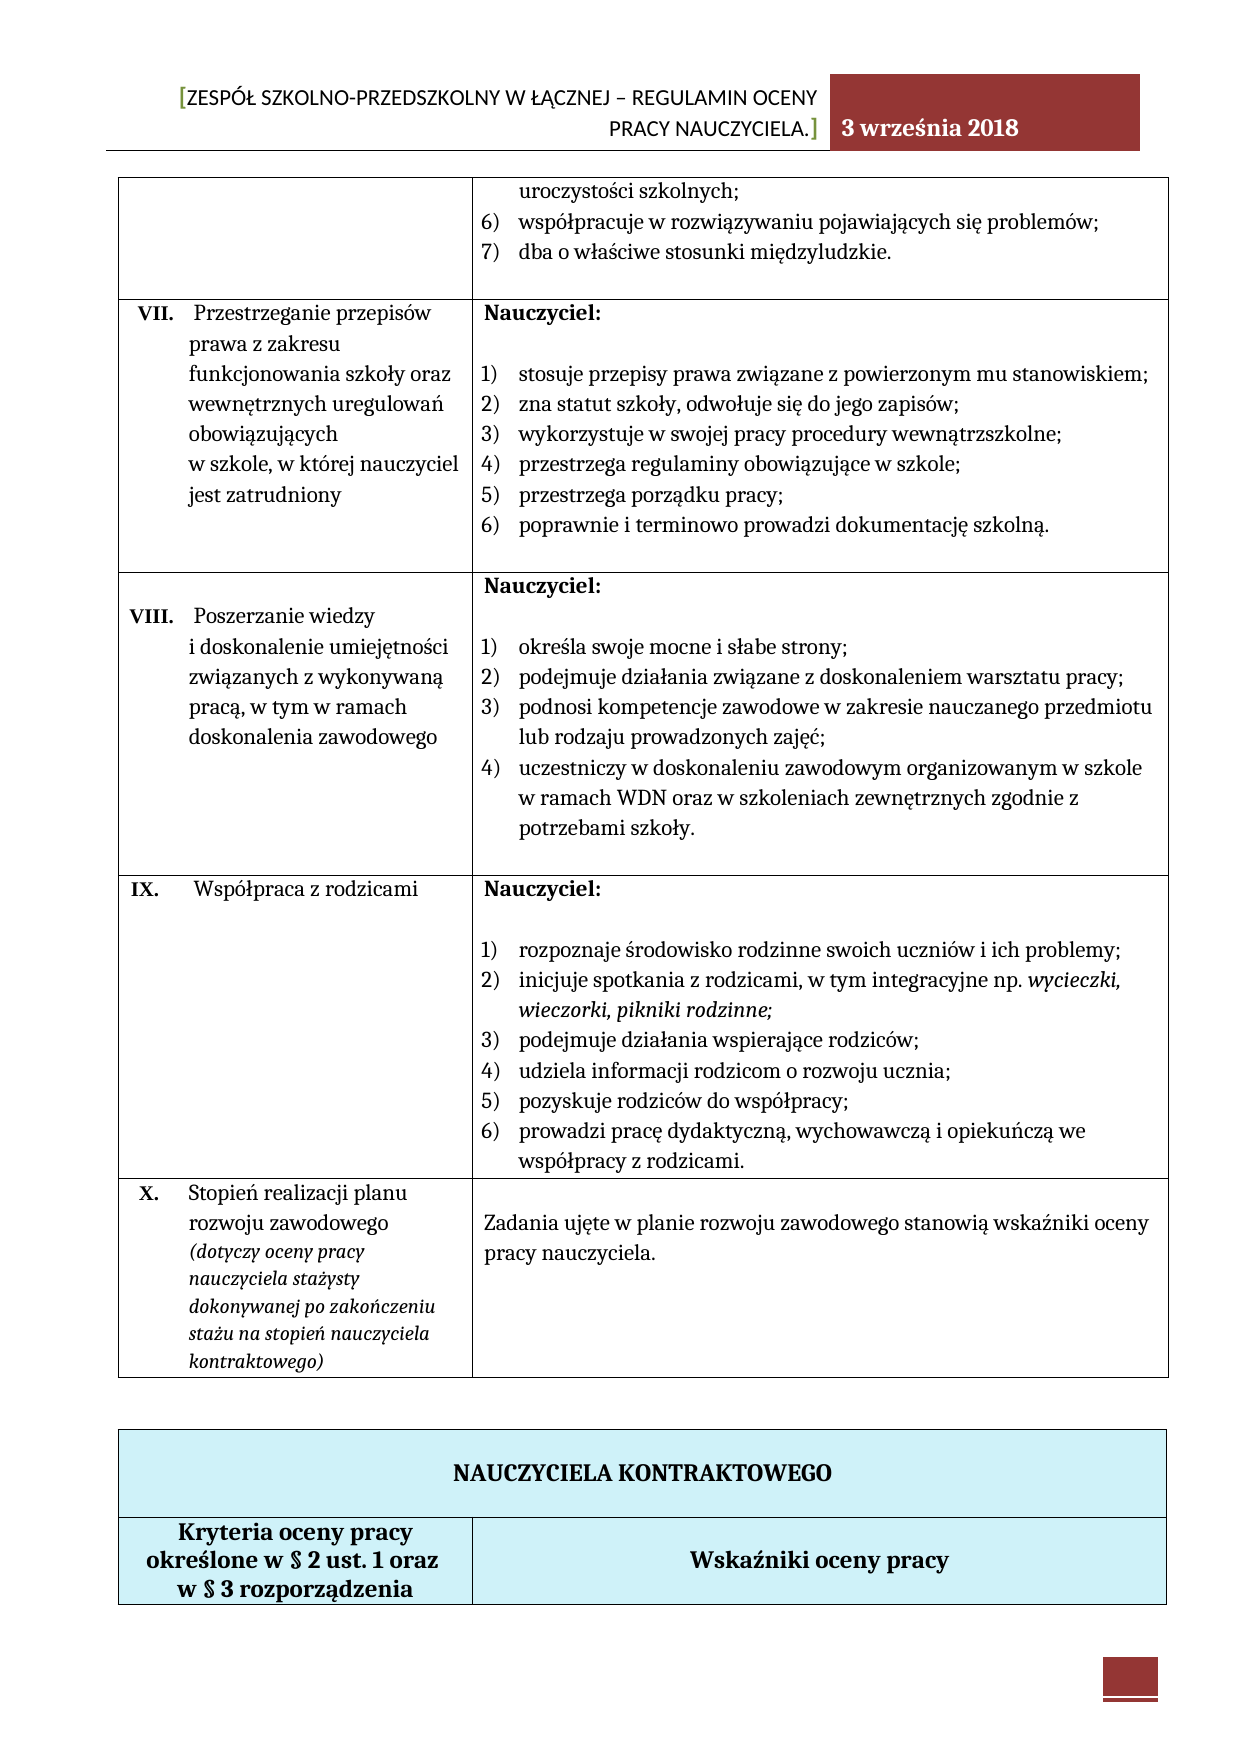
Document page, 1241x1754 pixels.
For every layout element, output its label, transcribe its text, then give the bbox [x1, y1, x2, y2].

table_cell Wskaźniki oceny pracy [473, 1518, 1166, 1604]
table_cell Przestrzeganie przepisów prawa z zakresu funkcjonowania szkoły oraz wewnętrznych uregulowań obowiązujących w szkole, w której nauczyciel jest zatrudniony [119, 300, 472, 572]
table_cell Stopień realizacji planu rozwoju zawodowego (dotyczy oceny pracy nauczyciela stażysty dokonywanej po zakończeniu stażu na stopień nauczyciela kontraktowego) [119, 1179, 472, 1377]
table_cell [119, 178, 472, 299]
table_cell Zadania ujęte w planie rozwoju zawodowego stanowią wskaźniki oceny pracy nauczyciela. [473, 1179, 1168, 1377]
table_cell Współpraca z rodzicami [119, 876, 472, 1178]
table_cell Nauczyciel: określa swoje mocne i słabe strony; podejmuje działania związane z doskonaleniem warsztatu pracy; podnosi kompetencje zawodowe w zakresie nauczanego przedmiotu lub rodzaju prowadzonych zajęć; uczestniczy w doskonaleniu zawodowym organizowanym w szkole w ramach WDN oraz w szkoleniach zewnętrznych zgodnie z potrzebami szkoły. [473, 573, 1168, 875]
table_cell Nauczyciel: rozpoznaje środowisko rodzinne swoich uczniów i ich problemy; inicjuje spotkania z rodzicami, w tym integracyjne np. wycieczki, wieczorki, pikniki rodzinne; podejmuje działania wspierające rodziców; udziela informacji rodzicom o rozwoju ucznia; pozyskuje rodziców do współpracy; prowadzi pracę dydaktyczną, wychowawczą i opiekuńczą we współpracy z rodzicami. [473, 876, 1168, 1178]
table_cell Poszerzanie wiedzy i doskonalenie umiejętności związanych z wykonywaną pracą, w tym w ramach doskonalenia zawodowego [119, 573, 472, 875]
table_header NAUCZYCIELA KONTRAKTOWEGO [119, 1430, 1166, 1517]
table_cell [473, 178, 1168, 299]
table_cell Nauczyciel: stosuje przepisy prawa związane z powierzonym mu stanowiskiem; zna statut szkoły, odwołuje się do jego zapisów; wykorzystuje w swojej pracy procedury wewnątrzszkolne; przestrzega regulaminy obowiązujące w szkole; przestrzega porządku pracy; poprawnie i terminowo prowadzi dokumentację szkolną. [473, 300, 1168, 572]
table_cell Kryteria oceny pracy określone w § 2 ust. 1 oraz w § 3 rozporządzenia [119, 1518, 472, 1604]
